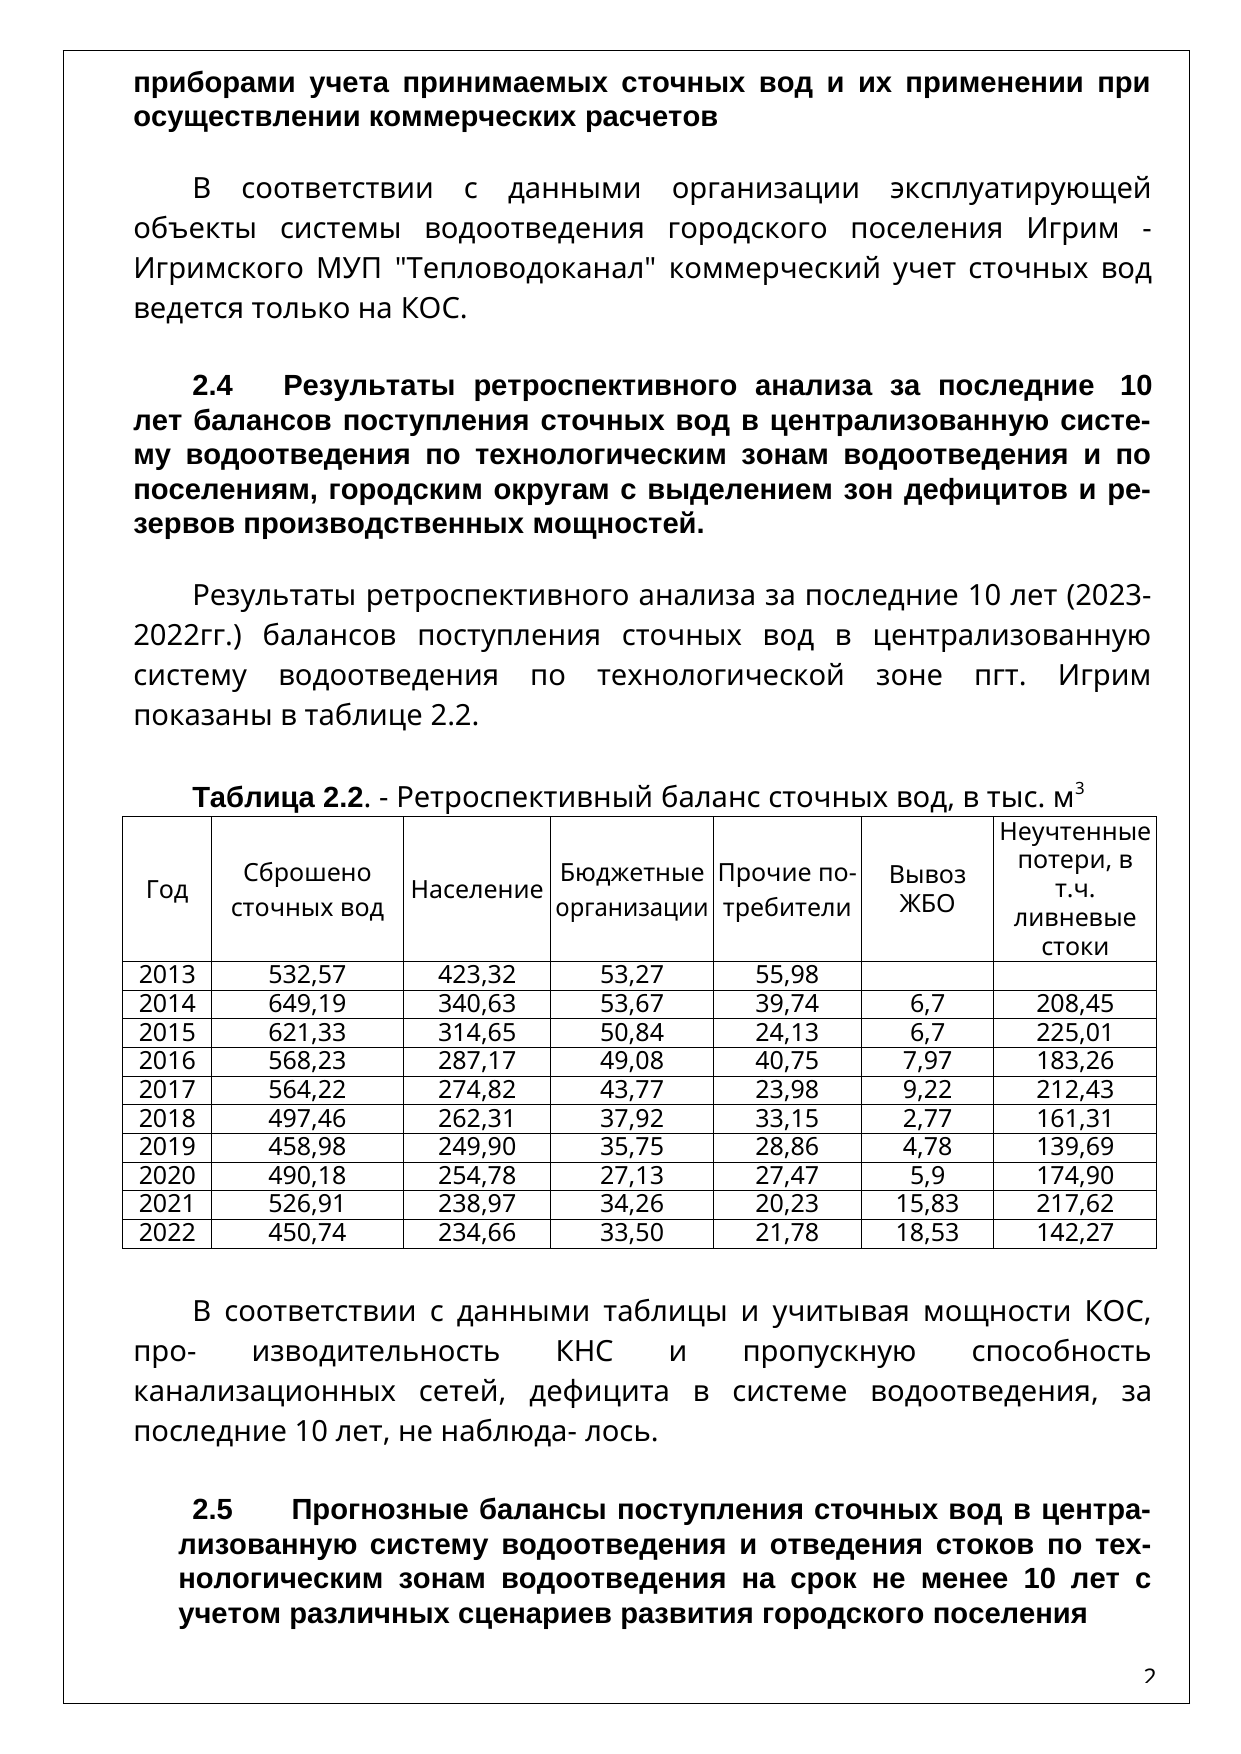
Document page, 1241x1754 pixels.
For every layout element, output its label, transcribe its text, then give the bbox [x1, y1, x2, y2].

table_header Сброшено сточных вод [212, 817, 403, 961]
table_cell 142,27 [994, 1220, 1156, 1247]
table_cell 262,31 [404, 1105, 550, 1133]
table_cell 340,63 [404, 991, 550, 1018]
table_cell 490,18 [212, 1163, 403, 1190]
table_cell 2021 [123, 1191, 211, 1219]
table_cell 208,45 [994, 991, 1156, 1018]
table_header Население [404, 817, 550, 961]
table_cell 254,78 [404, 1163, 550, 1190]
table_cell 212,43 [994, 1077, 1156, 1104]
table_cell 15,83 [862, 1191, 993, 1219]
table_cell 53,67 [551, 991, 713, 1018]
table_header Вывоз ЖБО [862, 817, 993, 961]
table_cell 50,84 [551, 1019, 713, 1047]
text В соответствии с данными таблицы и учитывая мощности КОС, про- изводительность КНС и пропускную способность канализационных сетей, дефицита в системе водоотведения, за последние 10 лет, не наблюда- лось. [133, 1291, 1152, 1450]
text Результаты ретроспективного анализа за последние 10 лет (2023- 2022гг.) балансов поступления сточных вод в централизованную систему водоотведения по технологической зоне пгт. Игрим показаны в таблице 2.2. [133, 574, 1152, 734]
table_cell 6,7 [862, 1019, 993, 1047]
table_cell 217,62 [994, 1191, 1156, 1219]
table_cell 49,08 [551, 1048, 713, 1076]
table_cell 35,75 [551, 1134, 713, 1162]
table_cell 621,33 [212, 1019, 403, 1047]
table_cell 9,22 [862, 1077, 993, 1104]
list Результаты ретроспективного анализа за последние 10 лет балансов поступления сточных вод в централизованную систе- му водоотведения по технологическим зонам водоотведения и по поселениям, городским округам с выделением зон дефицитов и ре- зервов производственных мощностей. [133, 368, 1152, 540]
subtitle Прогнозные балансы поступления сточных вод в центра- лизованную систему водоотведения и отведения стоков по тех- нологическим зонам водоотведения на срок не менее 10 лет с учетом различных сценариев развития городского поселения [178, 1492, 1152, 1629]
table_cell 2013 [123, 962, 211, 990]
table_cell 53,27 [551, 962, 713, 990]
table_header Бюджетные организации [551, 817, 713, 961]
table_header Год [123, 817, 211, 961]
text В соответствии с данными организации эксплуатирующей объекты системы водоотведения городского поселения Игрим - Игримского МУП "Тепловодоканал" коммерческий учет сточных вод ведется только на КОС. [133, 167, 1152, 327]
table_cell 20,23 [714, 1191, 861, 1219]
table_cell 174,90 [994, 1163, 1156, 1190]
table_cell 249,90 [404, 1134, 550, 1162]
table_cell 274,82 [404, 1077, 550, 1104]
table_cell 2017 [123, 1077, 211, 1104]
table_cell 532,57 [212, 962, 403, 990]
table_cell 34,26 [551, 1191, 713, 1219]
table_header Неучтенные потери, в т.ч. ливневые стоки [994, 817, 1156, 961]
table_cell 40,75 [714, 1048, 861, 1076]
table_cell 33,15 [714, 1105, 861, 1133]
table_cell 55,98 [714, 962, 861, 990]
table_cell 39,74 [714, 991, 861, 1018]
table_cell 28,86 [714, 1134, 861, 1162]
table_cell 183,26 [994, 1048, 1156, 1076]
table_cell 27,13 [551, 1163, 713, 1190]
table_cell 287,17 [404, 1048, 550, 1076]
table_cell 526,91 [212, 1191, 403, 1219]
table_cell 7,97 [862, 1048, 993, 1076]
table_cell [994, 962, 1156, 990]
table_cell 6,7 [862, 991, 993, 1018]
table_cell 2,77 [862, 1105, 993, 1133]
table_cell 649,19 [212, 991, 403, 1018]
table_cell 568,23 [212, 1048, 403, 1076]
table_cell 2019 [123, 1134, 211, 1162]
table_cell [862, 962, 993, 990]
table_cell 234,66 [404, 1220, 550, 1247]
table_cell 21,78 [714, 1220, 861, 1247]
table_cell 497,46 [212, 1105, 403, 1133]
table_cell 18,53 [862, 1220, 993, 1247]
table_cell 450,74 [212, 1220, 403, 1247]
table_cell 458,98 [212, 1134, 403, 1162]
text Таблица 2.2. - Ретроспективный баланс сточных вод, в тыс. м3 [192, 776, 1186, 816]
table_cell 2015 [123, 1019, 211, 1047]
table_cell 23,98 [714, 1077, 861, 1104]
table_cell 37,92 [551, 1105, 713, 1133]
table_cell 2014 [123, 991, 211, 1018]
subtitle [133, 64, 1152, 133]
table_cell 24,13 [714, 1019, 861, 1047]
table_cell 2016 [123, 1048, 211, 1076]
table_cell 225,01 [994, 1019, 1156, 1047]
table_cell 161,31 [994, 1105, 1156, 1133]
table_header Прочие по- требители [714, 817, 861, 961]
table_cell 5,9 [862, 1163, 993, 1190]
table_cell 33,50 [551, 1220, 713, 1247]
table_cell 4,78 [862, 1134, 993, 1162]
table_cell 2018 [123, 1105, 211, 1133]
table_cell 2022 [123, 1220, 211, 1247]
table_cell 43,77 [551, 1077, 713, 1104]
table_cell 139,69 [994, 1134, 1156, 1162]
table_cell 564,22 [212, 1077, 403, 1104]
table_cell 238,97 [404, 1191, 550, 1219]
table_cell 423,32 [404, 962, 550, 990]
table_cell 2020 [123, 1163, 211, 1190]
table_cell 27,47 [714, 1163, 861, 1190]
table_cell 314,65 [404, 1019, 550, 1047]
